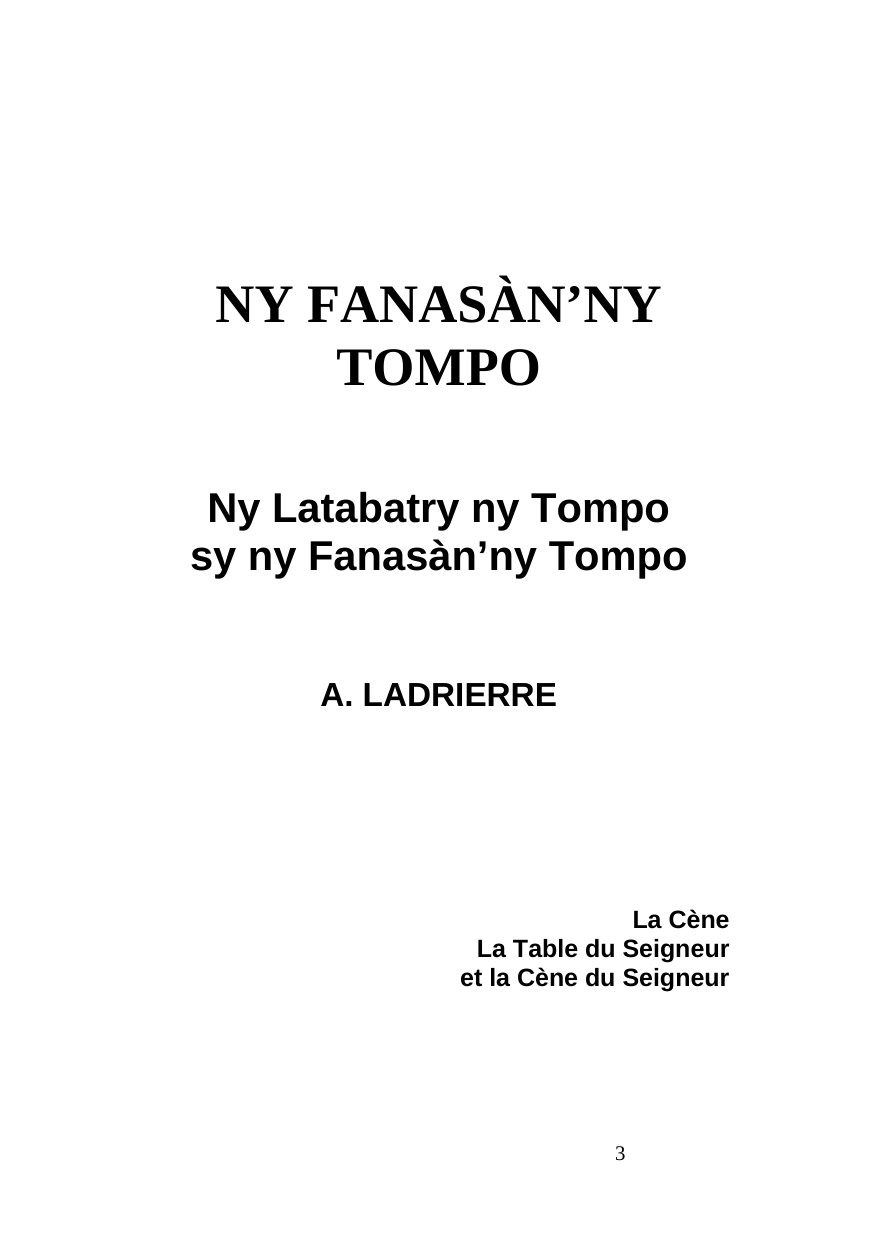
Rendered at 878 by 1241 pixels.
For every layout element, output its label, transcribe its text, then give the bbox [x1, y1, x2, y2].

subtitle sy ny Fanasàn’ny Tompo [148, 531, 729, 579]
subtitle et la Cène du Seigneur [148, 963, 729, 992]
subtitle LADRIERRE [148, 675, 729, 713]
title NY FANASÀN’NY TOMPO [148, 272, 729, 397]
subtitle La Table du Seigneur [148, 934, 729, 963]
subtitle Ny Latabatry ny Tompo [148, 483, 729, 531]
subtitle La Cène [148, 906, 729, 934]
